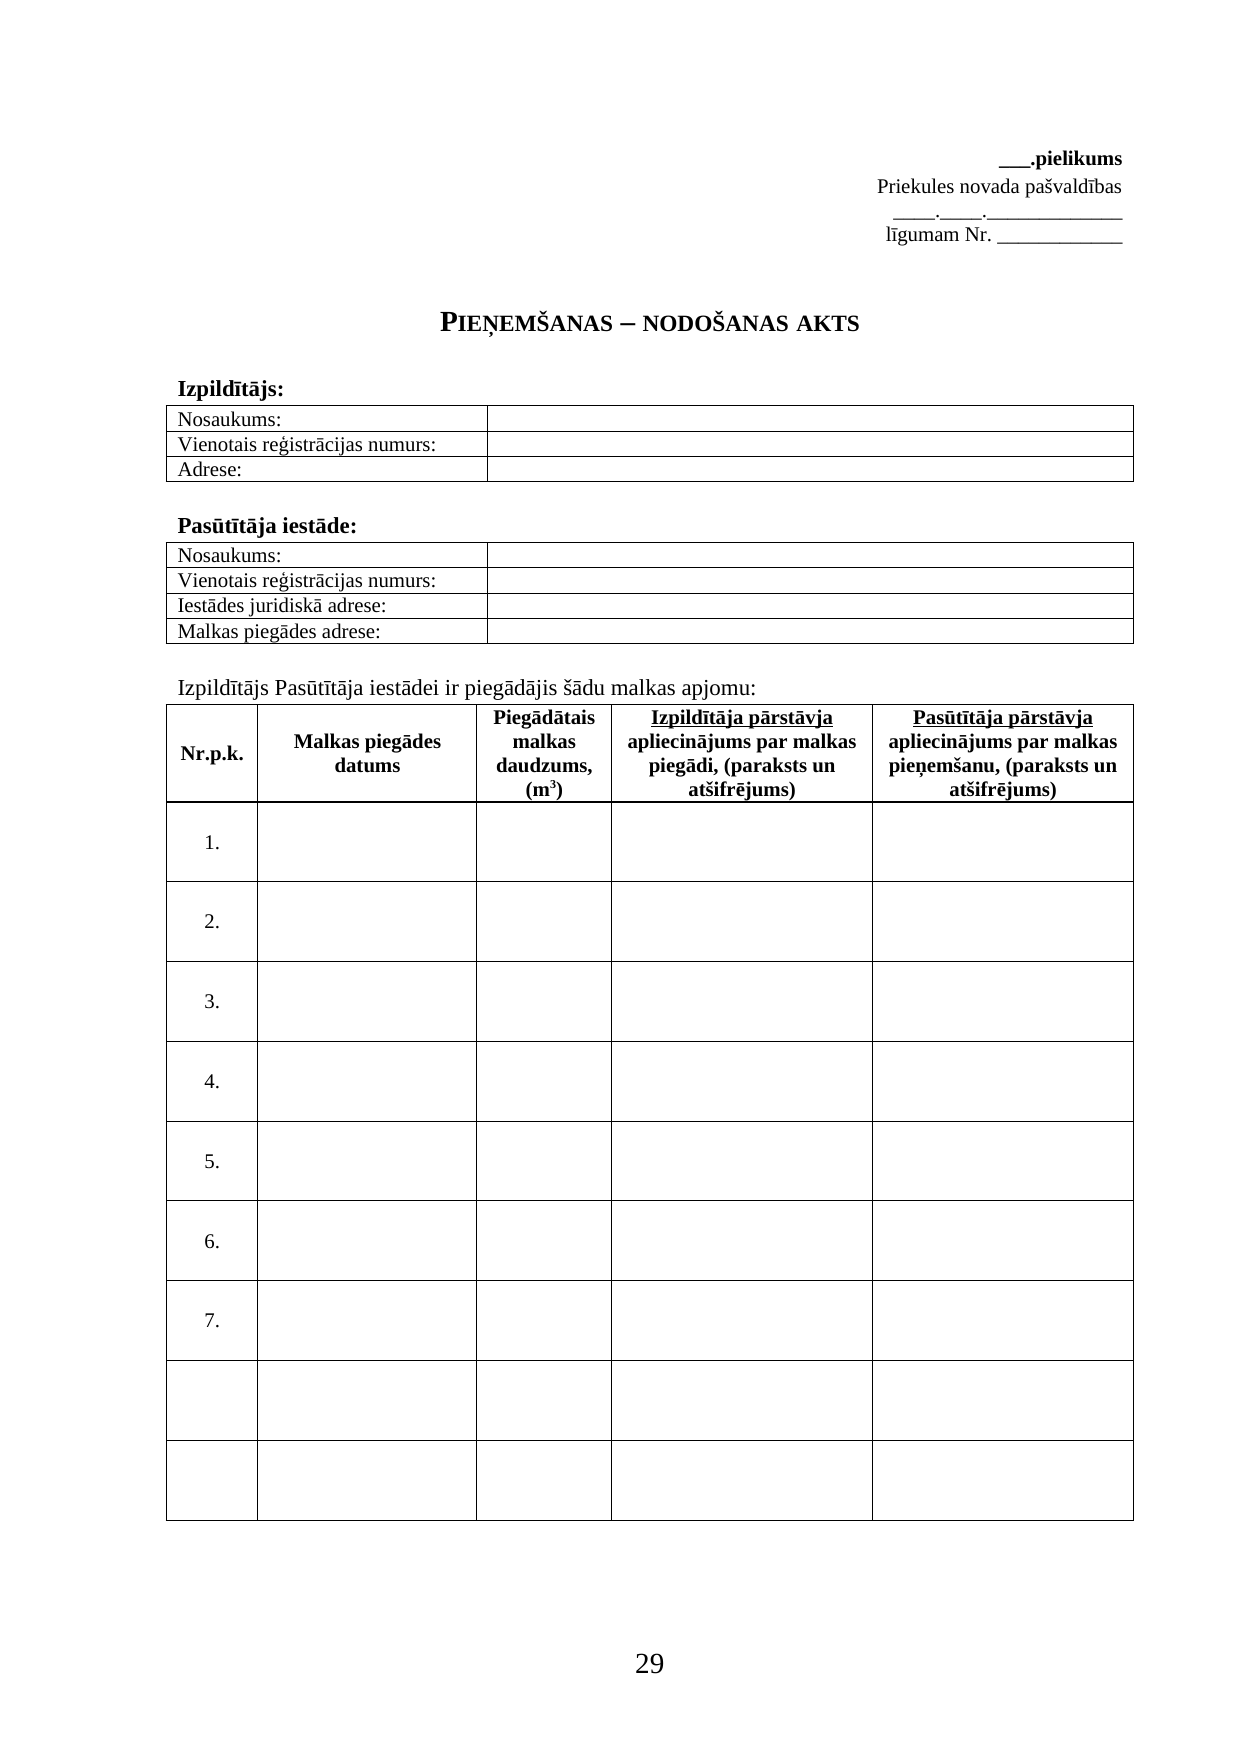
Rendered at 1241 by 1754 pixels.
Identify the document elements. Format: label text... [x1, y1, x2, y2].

table_cell Iestādes juridiskā adrese: [167, 594, 487, 617]
table_cell Malkas piegādes adrese: [167, 619, 487, 643]
text Pasūtītāja iestāde: [177, 512, 1122, 538]
table_cell [612, 1441, 872, 1519]
table_cell [488, 457, 1133, 481]
table_cell [488, 568, 1133, 592]
table_header Malkas piegādes datums [258, 705, 476, 801]
table_cell [258, 1281, 476, 1360]
text ___.pielikums [177, 146, 1122, 170]
table_cell [477, 1441, 611, 1519]
table_cell 3. [167, 962, 257, 1041]
table_cell [488, 594, 1133, 617]
table_cell 5. [167, 1122, 257, 1200]
table_cell [873, 1201, 1133, 1280]
table_cell [258, 1361, 476, 1440]
table_cell [612, 803, 872, 881]
table_cell [258, 1201, 476, 1280]
table_cell [477, 1281, 611, 1360]
table_cell [612, 1201, 872, 1280]
table_cell [167, 1441, 257, 1519]
table_cell [612, 962, 872, 1041]
table_header Pasūtītāja pārstāvja apliecinājums par malkas pieņemšanu, (paraksts un atšifrējums) [873, 705, 1133, 801]
table_cell [488, 619, 1133, 643]
text Izpildītājs Pasūtītāja iestādei ir piegādājis šādu malkas apjomu: [177, 674, 1122, 700]
table_cell [873, 1281, 1133, 1360]
table_cell [612, 1361, 872, 1440]
table_cell [258, 1122, 476, 1200]
table_cell [477, 1042, 611, 1121]
table_cell [258, 1441, 476, 1519]
table_cell [612, 1122, 872, 1200]
table_cell 4. [167, 1042, 257, 1121]
text Izpildītājs: [177, 375, 1122, 402]
table_header [488, 406, 1133, 431]
table_cell [612, 1281, 872, 1360]
table_cell 7. [167, 1281, 257, 1360]
text Pieņemšanas – nodošanas akts [177, 304, 1122, 338]
table_cell [477, 1201, 611, 1280]
table_cell Vienotais reģistrācijas numurs: [167, 432, 487, 456]
table_cell [258, 962, 476, 1041]
table_header Nosaukums: [167, 406, 487, 431]
table_cell [477, 962, 611, 1041]
table_cell [873, 1441, 1133, 1519]
table_header Izpildītāja pārstāvja apliecinājums par malkas piegādi, (paraksts un atšifrējums) [612, 705, 872, 801]
table_cell [873, 882, 1133, 961]
text Priekules novada pašvaldības [177, 173, 1122, 198]
table_header [488, 543, 1133, 567]
table_cell [612, 1042, 872, 1121]
table_cell [873, 1042, 1133, 1121]
table_cell 6. [167, 1201, 257, 1280]
table_cell Adrese: [167, 457, 487, 481]
table_cell [258, 803, 476, 881]
text līgumam Nr. ____________ [177, 222, 1122, 246]
table_header Piegādātais malkas daudzums, (m3) [477, 705, 611, 801]
table_cell [612, 882, 872, 961]
table_cell 2. [167, 882, 257, 961]
table_header Nr.p.k. [167, 705, 257, 801]
table_cell [873, 1122, 1133, 1200]
text ____.____._____________ [177, 198, 1122, 222]
table_cell [258, 882, 476, 961]
table_cell [488, 432, 1133, 456]
table_cell [258, 1042, 476, 1121]
table_cell [477, 882, 611, 961]
table_cell [477, 1122, 611, 1200]
table_cell [873, 803, 1133, 881]
table_cell [167, 1361, 257, 1440]
table_cell [873, 1361, 1133, 1440]
table_cell 1. [167, 803, 257, 881]
table_cell [477, 1361, 611, 1440]
table_header Nosaukums: [167, 543, 487, 567]
table_cell Vienotais reģistrācijas numurs: [167, 568, 487, 592]
table_cell [873, 962, 1133, 1041]
table_cell [477, 803, 611, 881]
